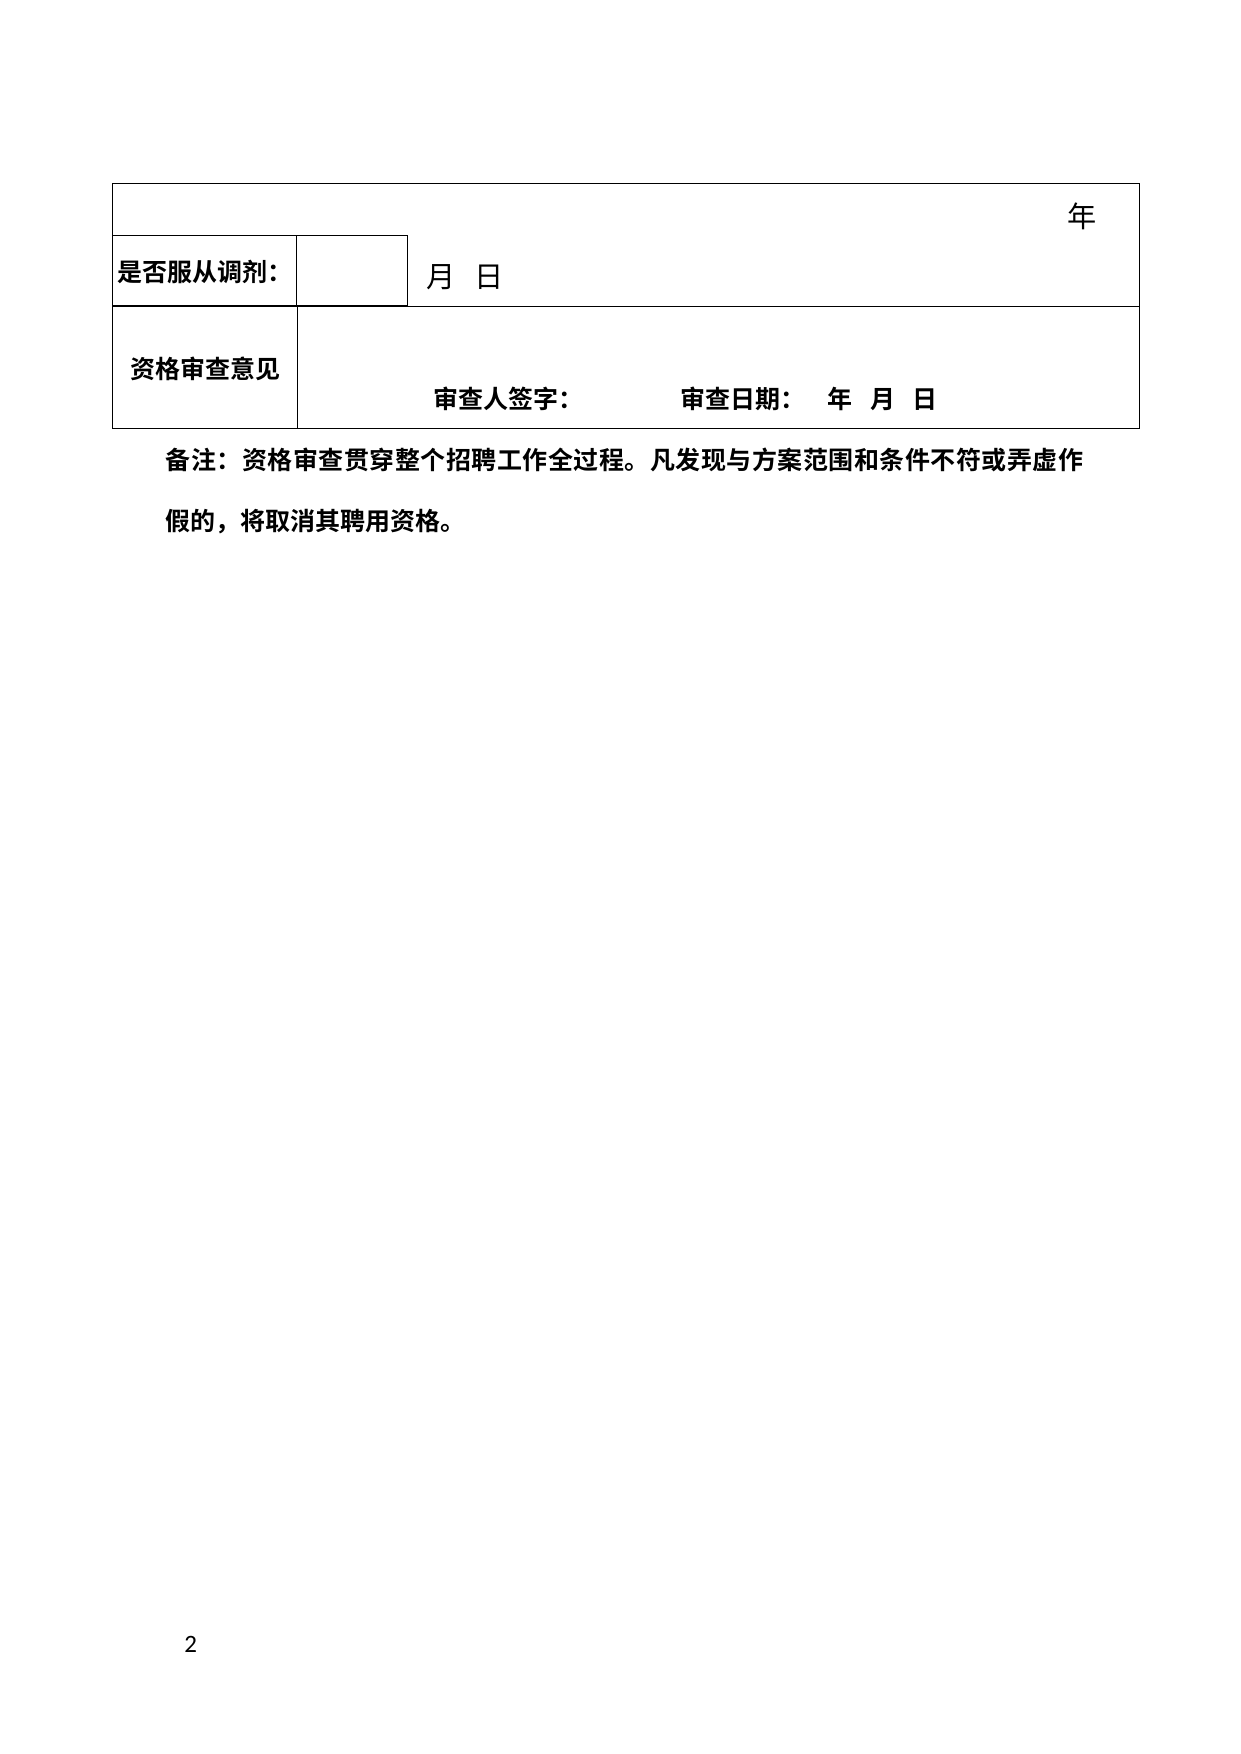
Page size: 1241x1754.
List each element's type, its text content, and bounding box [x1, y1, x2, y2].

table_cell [113, 184, 1139, 306]
text 备注：资格审查贯穿整个招聘工作全过程。凡发现与方案范围和条件不符或弄虚作假的，将取消其聘用资格。 [165, 429, 1087, 549]
table_cell 审查人签字： 审查日期： 年 月 日 [298, 307, 1139, 428]
table_cell 资格审查意见 [113, 307, 297, 428]
